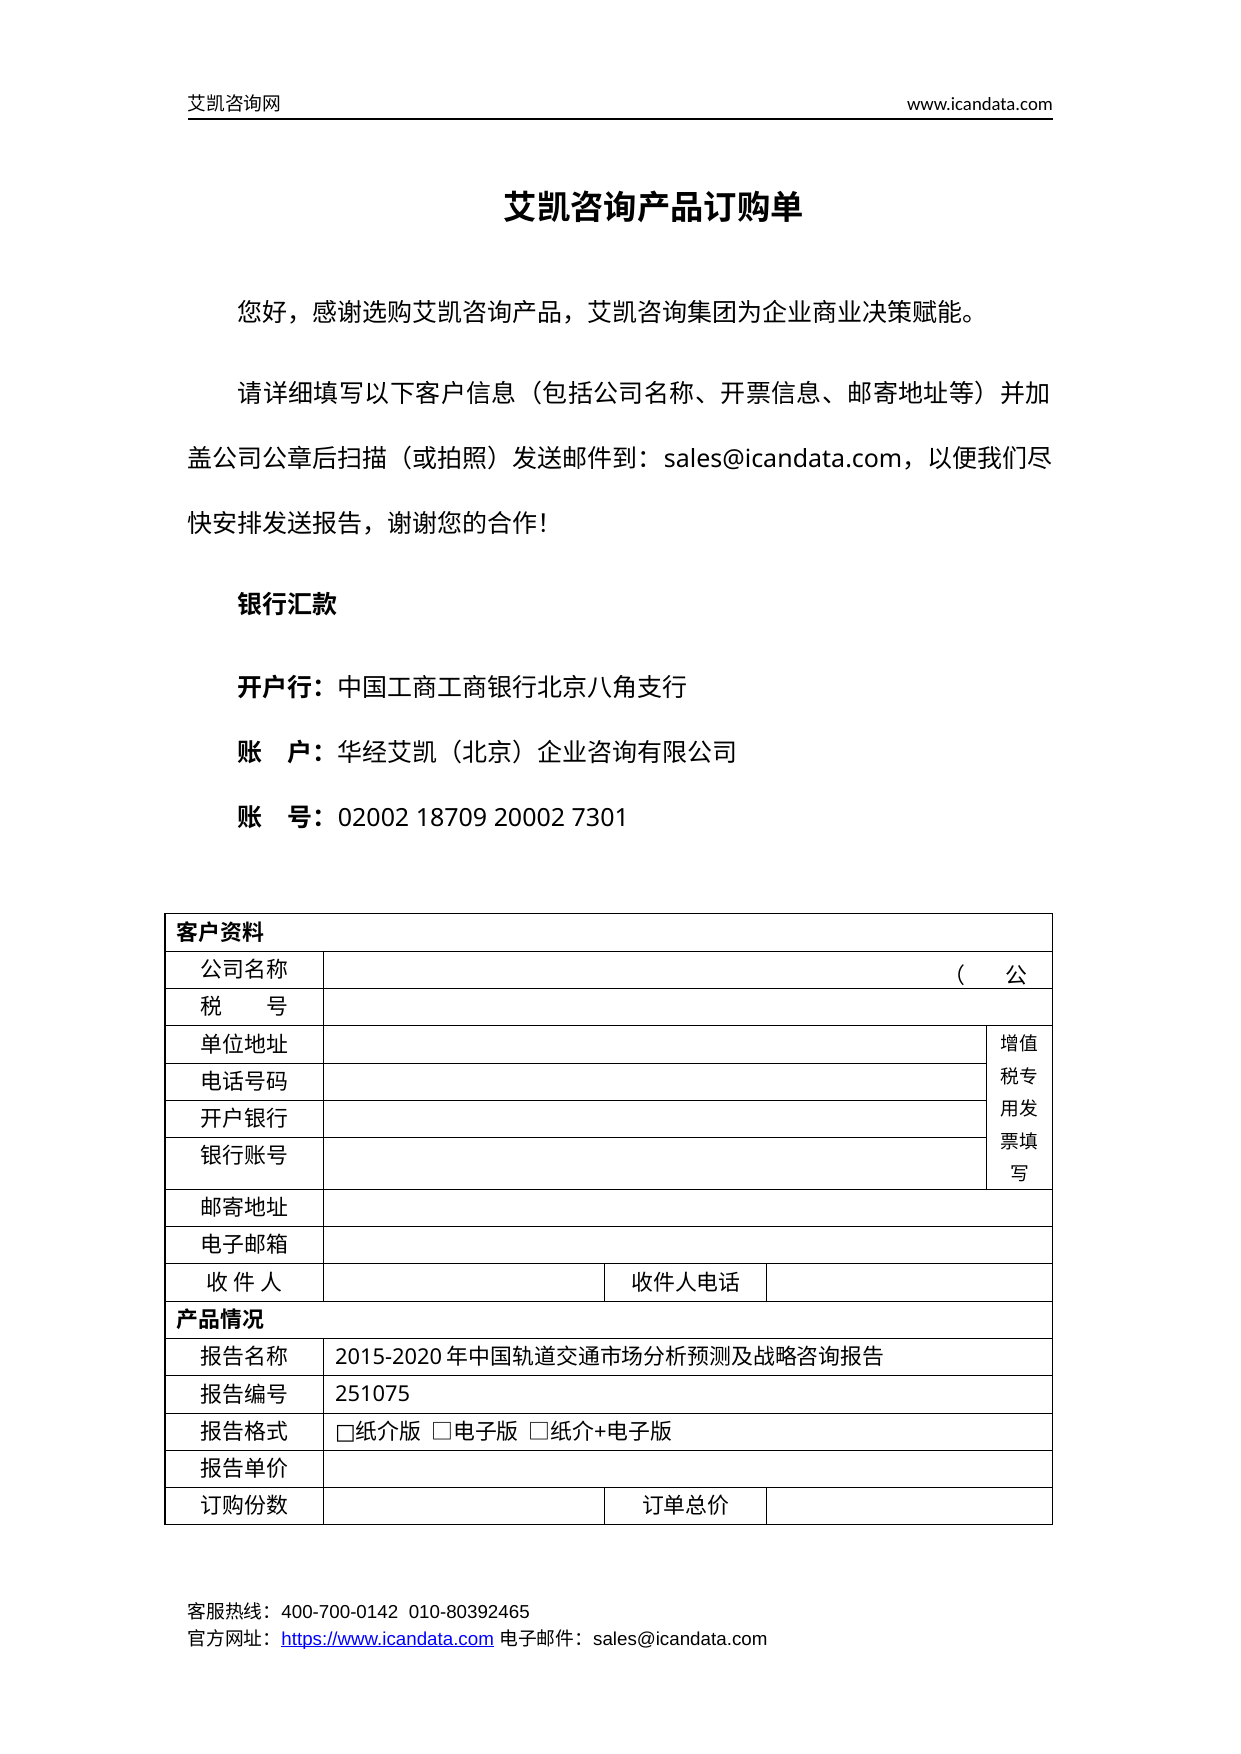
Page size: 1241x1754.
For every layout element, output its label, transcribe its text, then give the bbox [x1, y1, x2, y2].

table_cell 报告单价 [166, 1451, 323, 1487]
table_cell [324, 1451, 1052, 1487]
table_cell 2015-2020年中国轨道交通市场分析预测及战略咨询报告 [324, 1339, 1052, 1375]
table_cell 电子邮箱 [166, 1227, 323, 1263]
table_cell 公司名称 [166, 952, 323, 988]
table_header 客户资料 [166, 914, 1052, 951]
table_cell 单位地址 [166, 1026, 323, 1062]
table_cell [324, 1227, 1052, 1263]
table_cell 报告编号 [166, 1376, 323, 1412]
table_cell [324, 989, 1052, 1025]
text 您好，感谢选购艾凯咨询产品，艾凯咨询集团为企业商业决策赋能。 [187, 278, 1053, 343]
text 账 号：02002 18709 20002 7301 [187, 783, 1053, 848]
table_cell 税 号 [166, 989, 323, 1025]
table_cell 报告格式 [166, 1414, 323, 1450]
table_cell 开户银行 [166, 1101, 323, 1137]
table_cell [324, 1190, 1052, 1226]
table_cell [324, 1026, 986, 1062]
text 银行汇款 [187, 570, 1053, 635]
table_cell [324, 952, 1052, 988]
table_cell 订单总价 [605, 1488, 766, 1524]
table_cell 银行账号 [166, 1138, 323, 1189]
table_cell 邮寄地址 [166, 1190, 323, 1226]
table_cell [767, 1264, 1052, 1301]
table_cell [324, 1138, 986, 1189]
table_cell 收 件 人 [166, 1264, 323, 1301]
table_cell [767, 1488, 1052, 1524]
table_cell 电话号码 [166, 1064, 323, 1100]
table_cell [324, 1101, 986, 1137]
table_cell 产品情况 [166, 1302, 1052, 1338]
table_cell 订购份数 [166, 1488, 323, 1524]
text 账 户：华经艾凯（北京）企业咨询有限公司 [187, 718, 1053, 783]
text 请详细填写以下客户信息（包括公司名称、开票信息、邮寄地址等）并加盖公司公章后扫描（或拍照）发送邮件到：sales@icandata.com，以便我们尽快安排发送报告，谢谢您的合作！ [187, 359, 1053, 554]
table_cell 收件人电话 [605, 1264, 766, 1301]
table_cell [324, 1264, 604, 1301]
table_cell 增值税专用发票填写 [987, 1026, 1052, 1189]
text 开户行：中国工商工商银行北京八角支行 [187, 653, 1053, 718]
table_cell □纸介版 □电子版 □纸介+电子版 [324, 1414, 1052, 1450]
table_cell [324, 1488, 604, 1524]
text 艾凯咨询产品订购单 [187, 172, 1053, 237]
table_cell 251075 [324, 1376, 1052, 1412]
table_cell [324, 1064, 986, 1100]
table_cell 报告名称 [166, 1339, 323, 1375]
